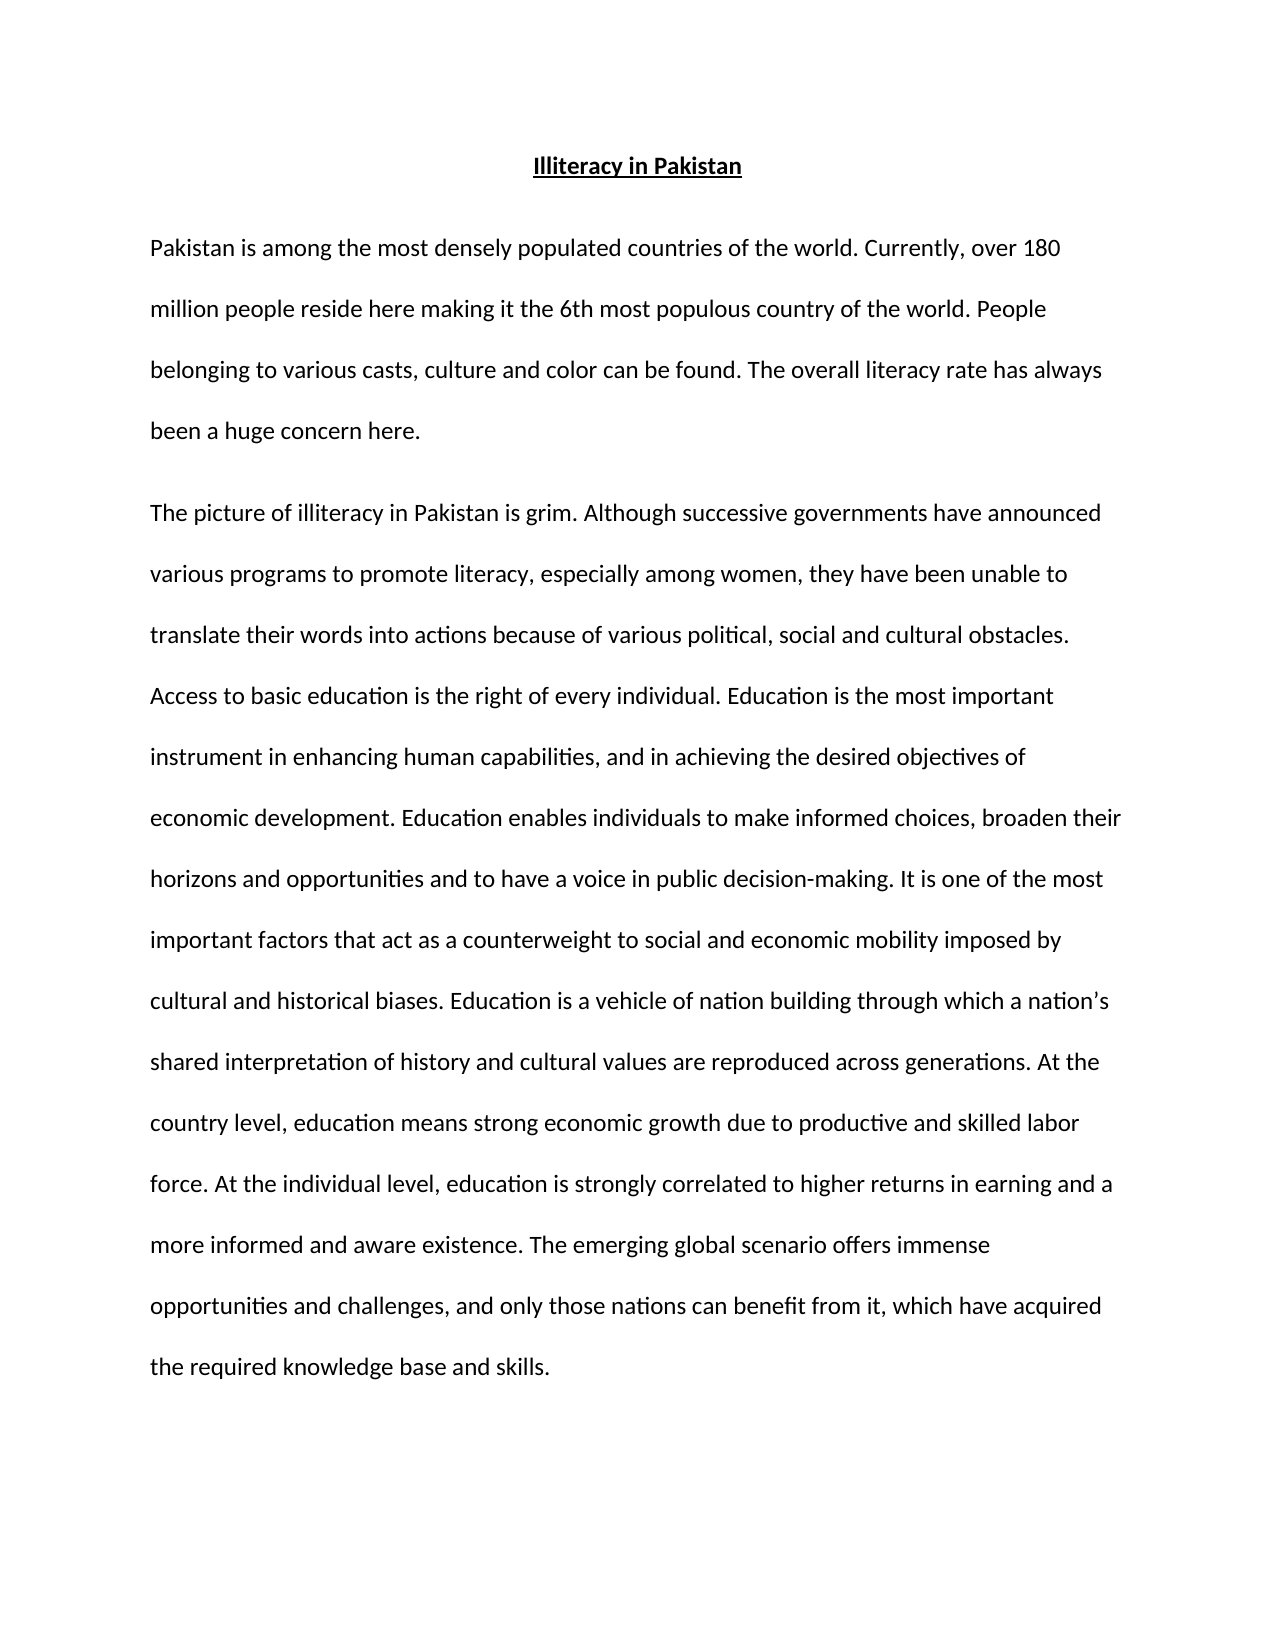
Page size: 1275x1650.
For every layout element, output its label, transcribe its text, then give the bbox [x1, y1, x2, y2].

text Illiteracy in Pakistan [150, 150, 1125, 181]
text Pakistan is among the most densely populated countries of the world. Currently, over 180 million people reside here making it the 6th most populous country of the world. People belonging to various casts, culture and color can be found. The overall literacy rate has always been a huge concern here. [150, 232, 1125, 446]
text The picture of illiteracy in Pakistan is grim. Although successive governments have announced various programs to promote literacy, especially among women, they have been unable to translate their words into actions because of various political, social and cultural obstacles. Access to basic education is the right of every individual. Education is the most important instrument in enhancing human capabilities, and in achieving the desired objectives of economic development. Education enables individuals to make informed choices, broaden their horizons and opportunities and to have a voice in public decision-making. It is one of the most important factors that act as a counterweight to social and economic mobility imposed by cultural and historical biases. Education is a vehicle of nation building through which a nation’s shared interpretation of history and cultural values are reproduced across generations. At the country level, education means strong economic growth due to productive and skilled labor force. At the individual level, education is strongly correlated to higher returns in earning and a more informed and aware existence. The emerging global scenario offers immense opportunities and challenges, and only those nations can benefit from it, which have acquired the required knowledge base and skills. [150, 497, 1125, 1382]
